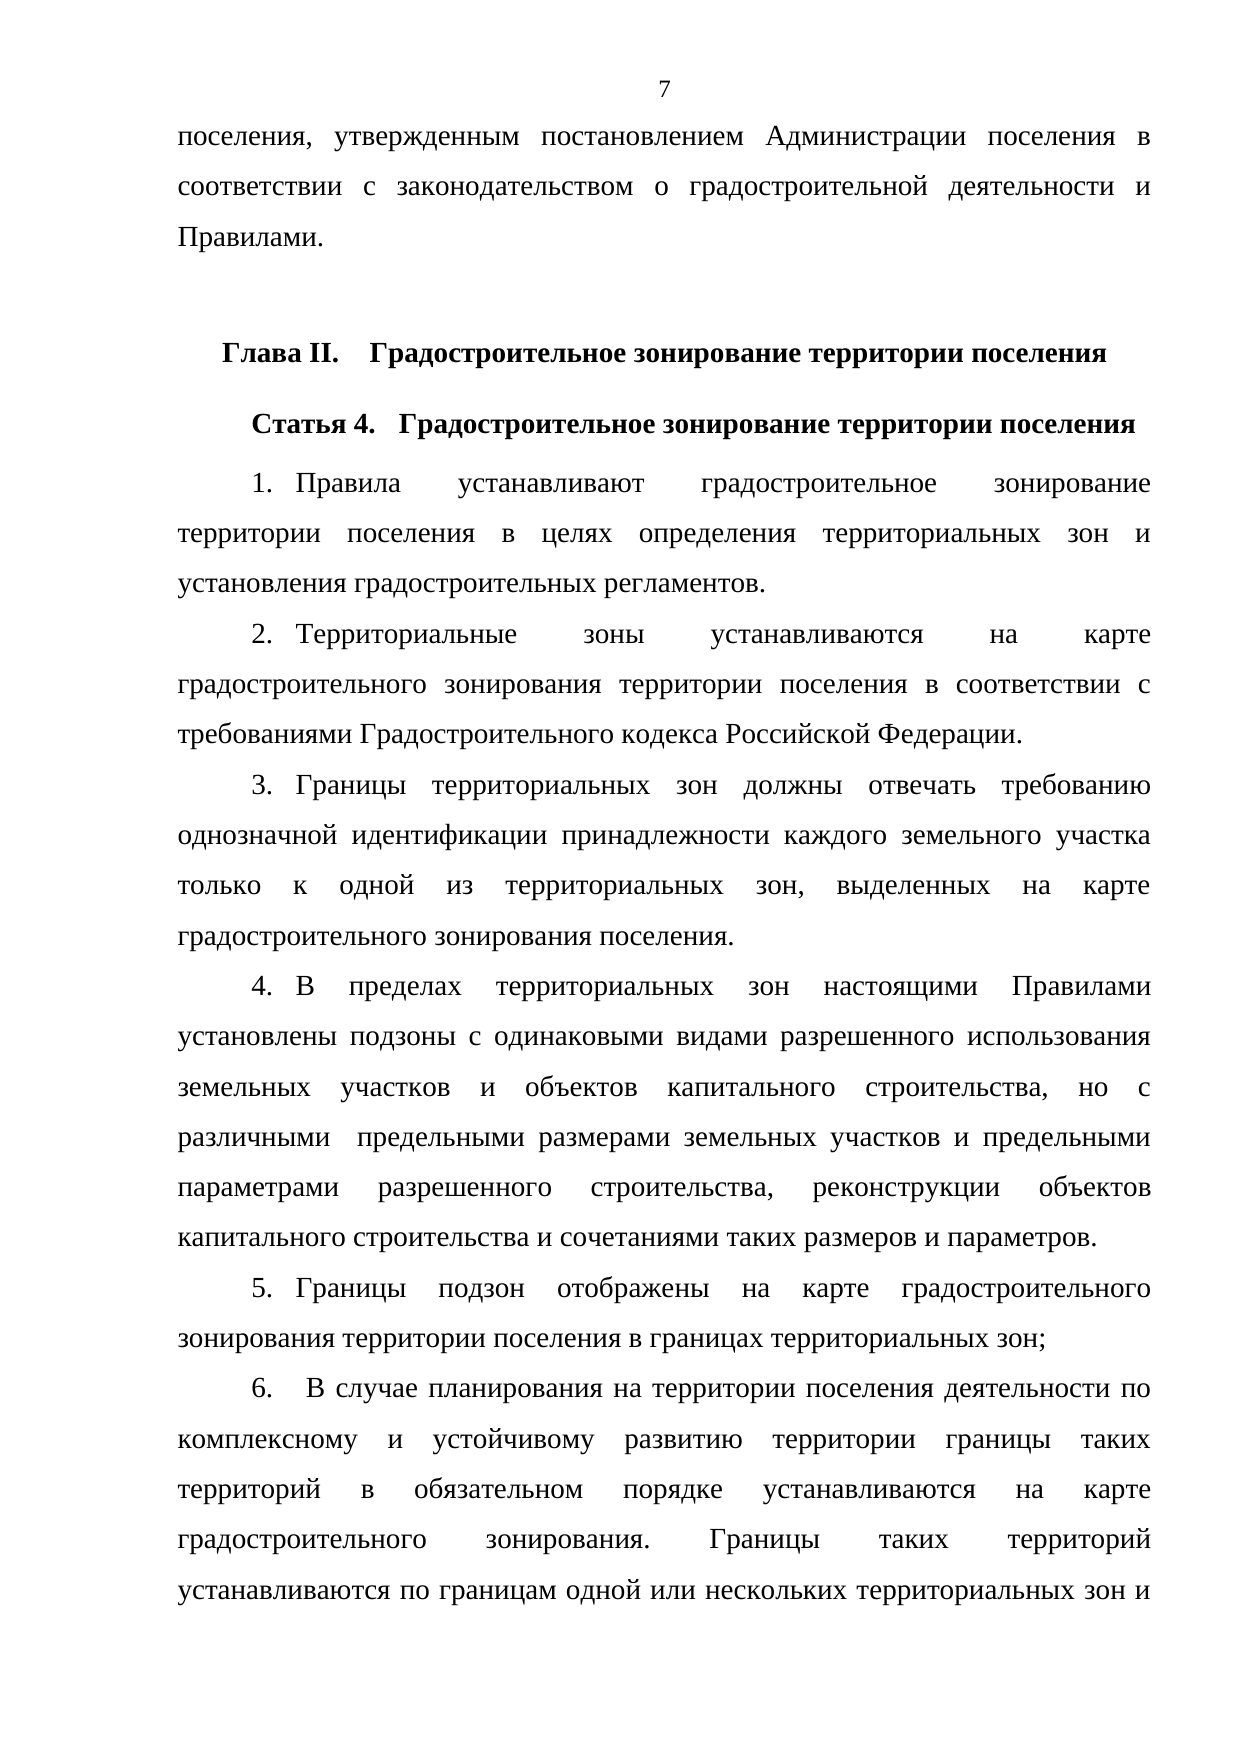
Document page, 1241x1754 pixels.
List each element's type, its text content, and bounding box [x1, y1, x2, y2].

list Градостроительное зонирование территории поселения [177, 335, 1152, 369]
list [177, 118, 1152, 252]
list Территориальные зоны устанавливаются на карте градостроительного зонирования территории поселения в соответствии с требованиями Градостроительного кодекса Российской Федерации. [177, 616, 1152, 750]
list Градостроительное зонирование территории поселения [177, 406, 1152, 440]
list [177, 1371, 1152, 1605]
list Границы территориальных зон должны отвечать требованию однозначной идентификации принадлежности каждого земельного участка только к одной из территориальных зон, выделенных на карте градостроительного зонирования поселения. [177, 767, 1152, 951]
list В пределах территориальных зон настоящими Правилами установлены подзоны с одинаковыми видами разрешенного использования земельных участков и объектов капитального строительства, но с различными предельными размерами земельных участков и предельными параметрами разрешенного строительства, реконструкции объектов капитального строительства и сочетаниями таких размеров и параметров. [177, 968, 1152, 1253]
list Правила устанавливают градостроительное зонирование территории поселения в целях определения территориальных зон и установления градостроительных регламентов. [177, 465, 1152, 599]
list Границы подзон отображены на карте градостроительного зонирования территории поселения в границах территориальных зон; [177, 1270, 1152, 1354]
